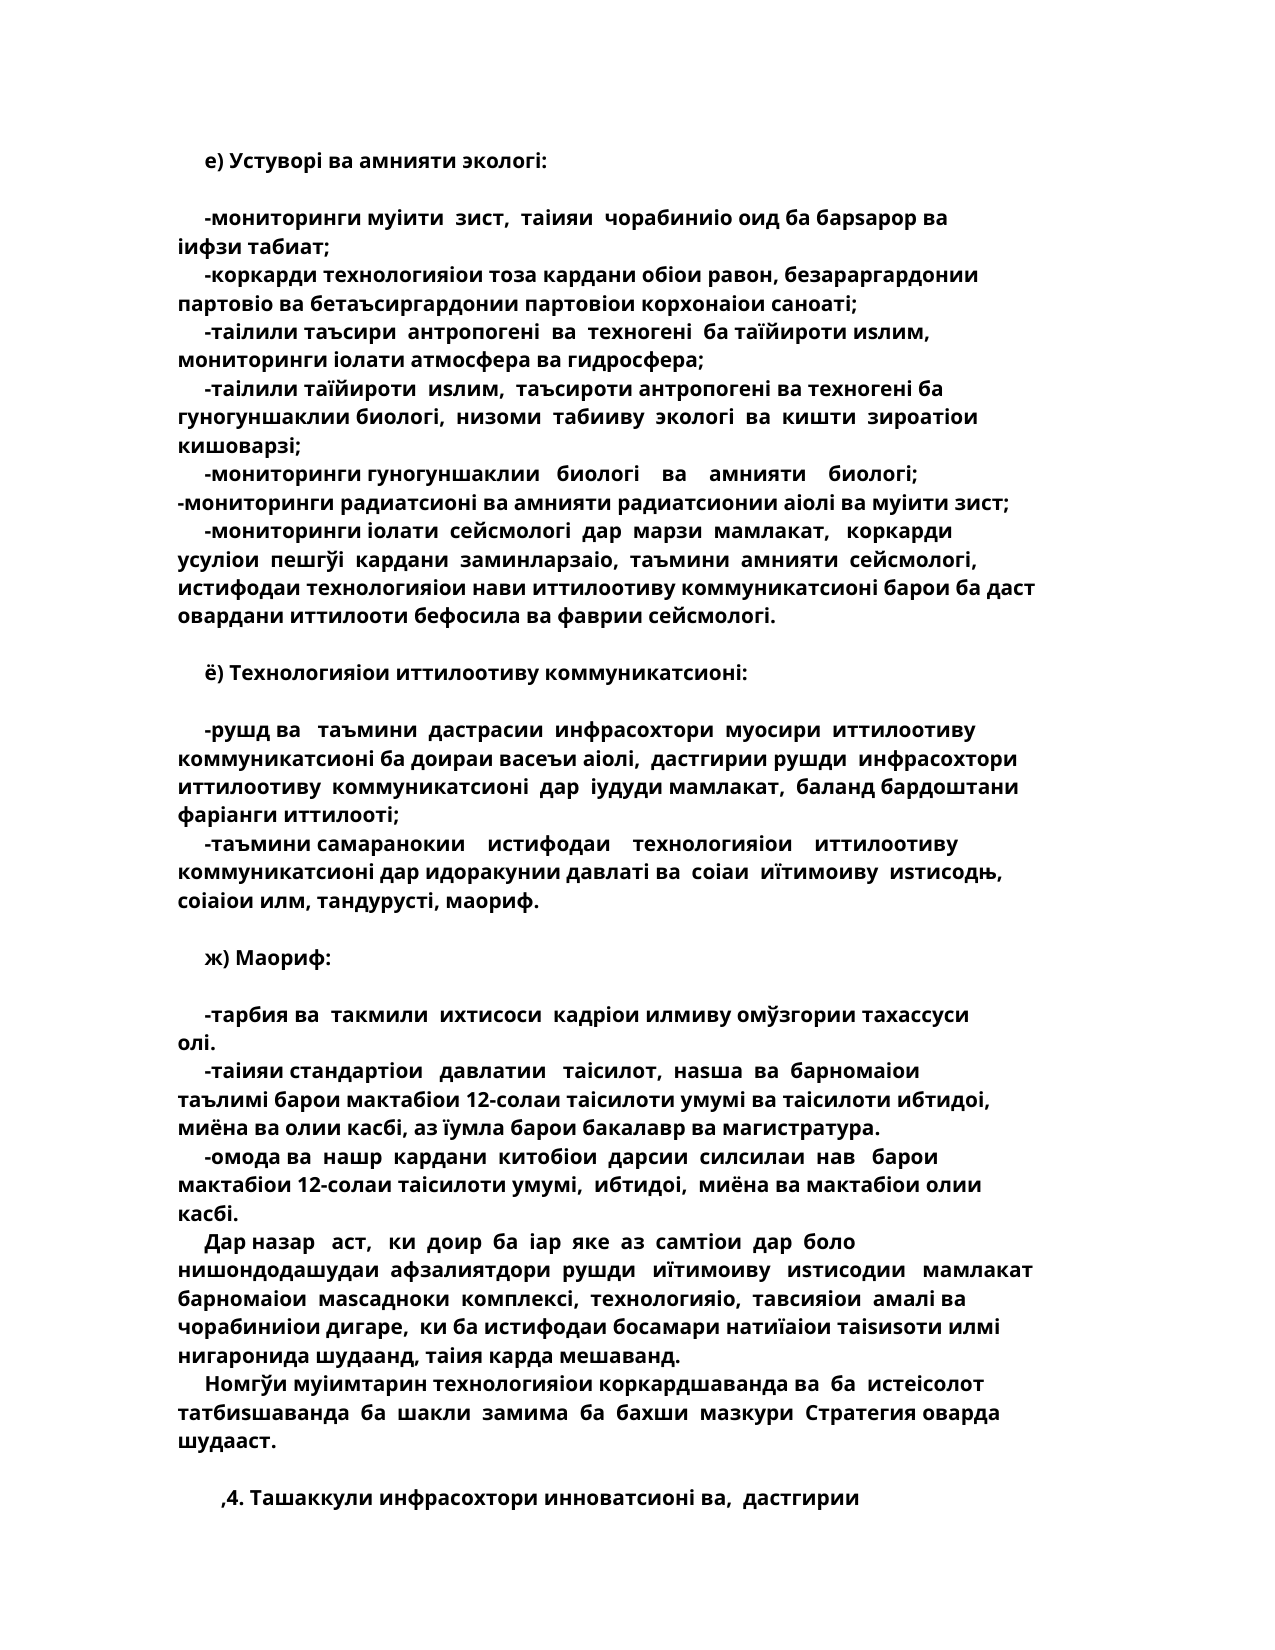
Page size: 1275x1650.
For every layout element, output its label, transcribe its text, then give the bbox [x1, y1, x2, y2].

text соіаіои илм, тандурусті, маориф. [177, 886, 1186, 914]
text -мониторинги іолати сейсмологі дар марзи мамлакат, коркарди [177, 516, 1186, 545]
text мониторинги іолати атмосфера ва гидросфера; [177, 346, 1186, 374]
text іифзи табиат; [177, 232, 1186, 260]
text -таъмини самаранокии истифодаи технологияіои иттилоотиву [177, 829, 1186, 857]
text иттилоотиву коммуникатсионі дар іудуди мамлакат, баланд бардоштани [177, 772, 1186, 801]
text истифодаи технологияіои нави иттилоотиву коммуникатсионі барои ба даст [177, 573, 1186, 602]
text нигаронида шудаанд, таіия карда мешаванд. [177, 1341, 1186, 1369]
text ,4. Ташаккули инфрасохтори инноватсионі ва, дастгирии [177, 1483, 1186, 1512]
text -таіияи стандартіои давлатии таісилот, наѕша ва барномаіои [177, 1057, 1186, 1085]
text барномаіои маѕсадноки комплексі, технологияіо, тавсияіои амалі ва [177, 1284, 1186, 1312]
text ж) Маориф: [177, 943, 1186, 971]
text коммуникатсионі ба доираи васеъи аіолі, дастгирии рушди инфрасохтори [177, 744, 1186, 772]
text -коркарди технологияіои тоза кардани обіои равон, безараргардонии [177, 260, 1186, 289]
text усуліои пешгўі кардани заминларзаіо, таъмини амнияти сейсмологі, [177, 545, 1186, 573]
text кишоварзі; [177, 431, 1186, 459]
text -таілили таъсири антропогені ва техногені ба таїйироти иѕлим, [177, 317, 1186, 346]
text татбиѕшаванда ба шакли замима ба бахши мазкури Стратегия оварда [177, 1398, 1186, 1426]
text нишондодашудаи афзалиятдори рушди иїтимоиву иѕтисодии мамлакат [177, 1256, 1186, 1284]
text -рушд ва таъмини дастрасии инфрасохтори муосири иттилоотиву [177, 715, 1186, 744]
text Номгўи муіимтарин технологияіои коркардшаванда ва ба истеісолот [177, 1369, 1186, 1398]
text -тарбия ва такмили ихтисоси кадріои илмиву омўзгории тахассуси [177, 1000, 1186, 1028]
text чорабиниіои дигаре, ки ба истифодаи босамари натиїаіои таіѕиѕоти илмі [177, 1312, 1186, 1341]
text ё) Технологияіои иттилоотиву коммуникатсионі: [177, 658, 1186, 687]
text Дар назар аст, ки доир ба іар яке аз самтіои дар боло [177, 1227, 1186, 1256]
text таълимі барои мактабіои 12-солаи таісилоти умумі ва таісилоти ибтидоі, [177, 1085, 1186, 1113]
text олі. [177, 1028, 1186, 1057]
text коммуникатсионі дар идоракунии давлаті ва соіаи иїтимоиву иѕтисодњ, [177, 857, 1186, 886]
text гуногуншаклии биологі, низоми табииву экологі ва кишти зироатіои [177, 402, 1186, 431]
text овардани иттилооти бефосила ва фаврии сейсмологі. [177, 602, 1186, 630]
text фаріанги иттилооті; [177, 801, 1186, 829]
text миёна ва олии касбі, аз їумла барои бакалавр ва магистратура. [177, 1113, 1186, 1142]
text шудааст. [177, 1426, 1186, 1455]
text е) Устуворі ва амнияти экологі: [177, 147, 1186, 175]
text касбі. [177, 1199, 1186, 1227]
text -омода ва нашр кардани китобіои дарсии силсилаи нав барои [177, 1142, 1186, 1170]
text мактабіои 12-солаи таісилоти умумі, ибтидоі, миёна ва мактабіои олии [177, 1170, 1186, 1199]
text -мониторинги гуногуншаклии биологі ва амнияти биологі; [177, 459, 1186, 488]
text -мониторинги радиатсионі ва амнияти радиатсионии аіолі ва муіити зист; [177, 488, 1186, 516]
text партовіо ва бетаъсиргардонии партовіои корхонаіои саноаті; [177, 289, 1186, 317]
text -мониторинги муіити зист, таіияи чорабиниіо оид ба барѕарор ва [177, 203, 1186, 232]
text -таілили таїйироти иѕлим, таъсироти антропогені ва техногені ба [177, 374, 1186, 402]
